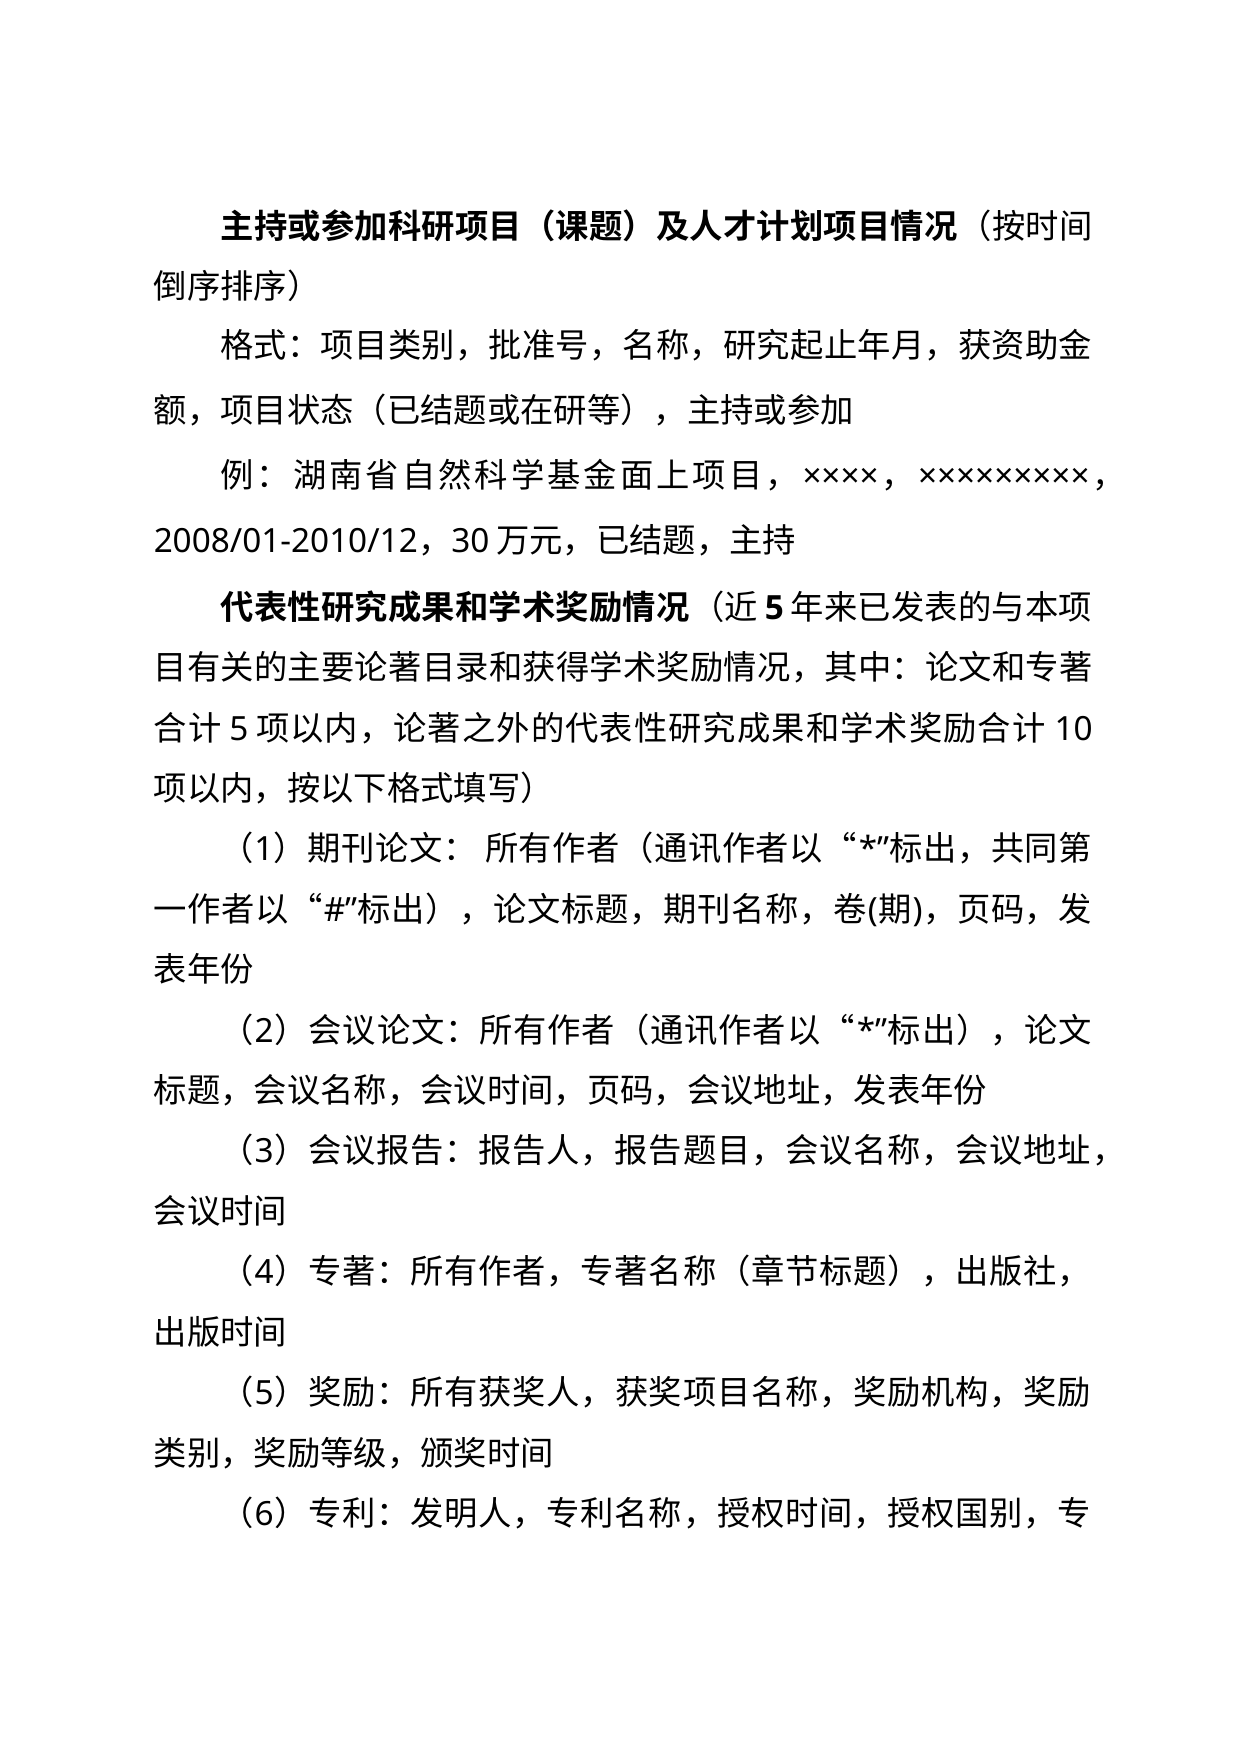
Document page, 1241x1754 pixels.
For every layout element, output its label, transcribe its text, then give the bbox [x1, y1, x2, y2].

text （3）会议报告：报告人，报告题目，会议名称，会议地址，会议时间 [153, 1114, 1092, 1235]
text 主持或参加科研项目（课题）及人才计划项目情况（按时间倒序排序） [153, 190, 1092, 311]
text 例：湖南省自然科学基金面上项目，××××，×××××××××，2008/01-2010/12，30万元，已结题，主持 [153, 441, 1092, 571]
text （2）会议论文：所有作者（通讯作者以“*”标出），论文标题，会议名称，会议时间，页码，会议地址，发表年份 [153, 994, 1092, 1114]
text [153, 1477, 1092, 1537]
text （4）专著：所有作者，专著名称（章节标题），出版社，出版时间 [153, 1235, 1092, 1356]
text 格式：项目类别，批准号，名称，研究起止年月，获资助金额，项目状态（已结题或在研等），主持或参加 [153, 311, 1092, 441]
text （1）期刊论文： 所有作者（通讯作者以“*”标出，共同第一作者以“#”标出），论文标题，期刊名称，卷(期)，页码，发表年份 [153, 812, 1092, 994]
text 代表性研究成果和学术奖励情况（近5年来已发表的与本项目有关的主要论著目录和获得学术奖励情况，其中：论文和专著合计5项以内，论著之外的代表性研究成果和学术奖励合计10项以内，按以下格式填写） [153, 571, 1092, 812]
text （5）奖励：所有获奖人，获奖项目名称，奖励机构，奖励类别，奖励等级，颁奖时间 [153, 1356, 1092, 1477]
